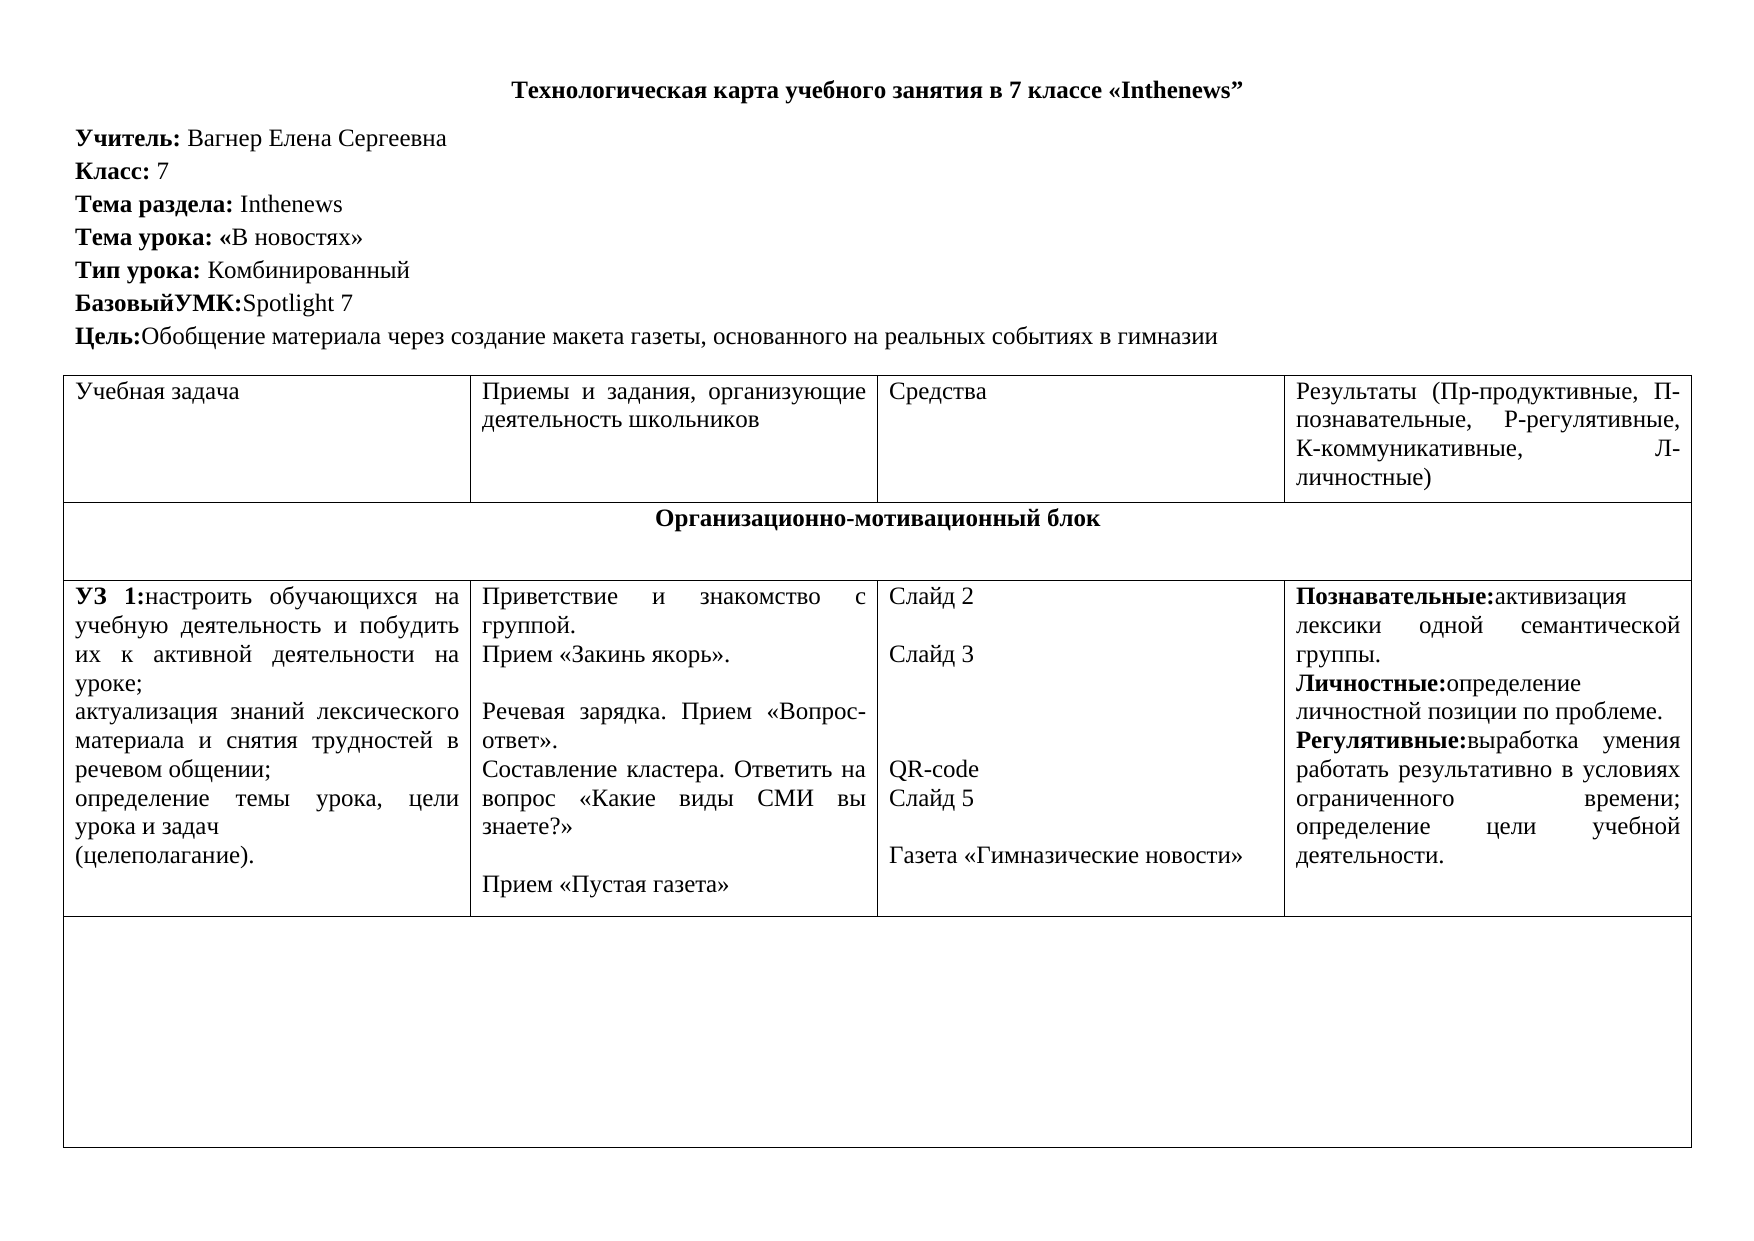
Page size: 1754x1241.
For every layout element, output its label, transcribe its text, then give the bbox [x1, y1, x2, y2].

text Тема раздела: Inthenews [75, 189, 1679, 217]
text Технологическая карта учебного занятия в 7 классе «Inthenews” [75, 75, 1679, 104]
table_header Учебная задача [64, 376, 470, 502]
table_header Результаты (Пр-продуктивные, П-познавательные, Р-регулятивные, К-коммуникативные, Л-личностные) [1285, 376, 1691, 502]
text Тема урока: «В новостях» [75, 222, 1679, 251]
table_header Приемы и задания, организующие деятельность школьников [471, 376, 877, 502]
text Класс: 7 [75, 156, 1679, 184]
table_cell Приветствие и знакомство с группой. Прием «Закинь якорь». Речевая зарядка. Прием «Вопрос-ответ». Составление кластера. Ответить на вопрос «Какие виды СМИ вы знаете?» Прием «Пустая газета» [471, 581, 877, 916]
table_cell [64, 917, 1691, 1147]
table_cell УЗ 1:настроить обучающихся на учебную деятельность и побудить их к активной деятельности на уроке; актуализация знаний лексического материала и снятия трудностей в речевом общении; определение темы урока, цели урока и задач (целеполагание). [64, 581, 470, 916]
text БазовыйУМК:Spotlight 7 [75, 288, 1679, 317]
table_header Средства [878, 376, 1284, 502]
text Цель:Обобщение материала через создание макета газеты, основанного на реальных событиях в гимназии [75, 321, 1679, 349]
text Учитель: Вагнер Елена Сергеевна [75, 123, 1679, 151]
table_cell Организационно-мотивационный блок [64, 503, 1691, 580]
table_cell Слайд 2 Слайд 3 QR-code Слайд 5 Газета «Гимназические новости» [878, 581, 1284, 916]
text Тип урока: Комбинированный [75, 255, 1679, 283]
table_cell Познавательные:активизация лексики одной семантической группы. Личностные:определение личностной позиции по проблеме. Регулятивные:выработка умения работать результативно в условиях ограниченного времени; определение цели учебной деятельности. [1285, 581, 1691, 916]
